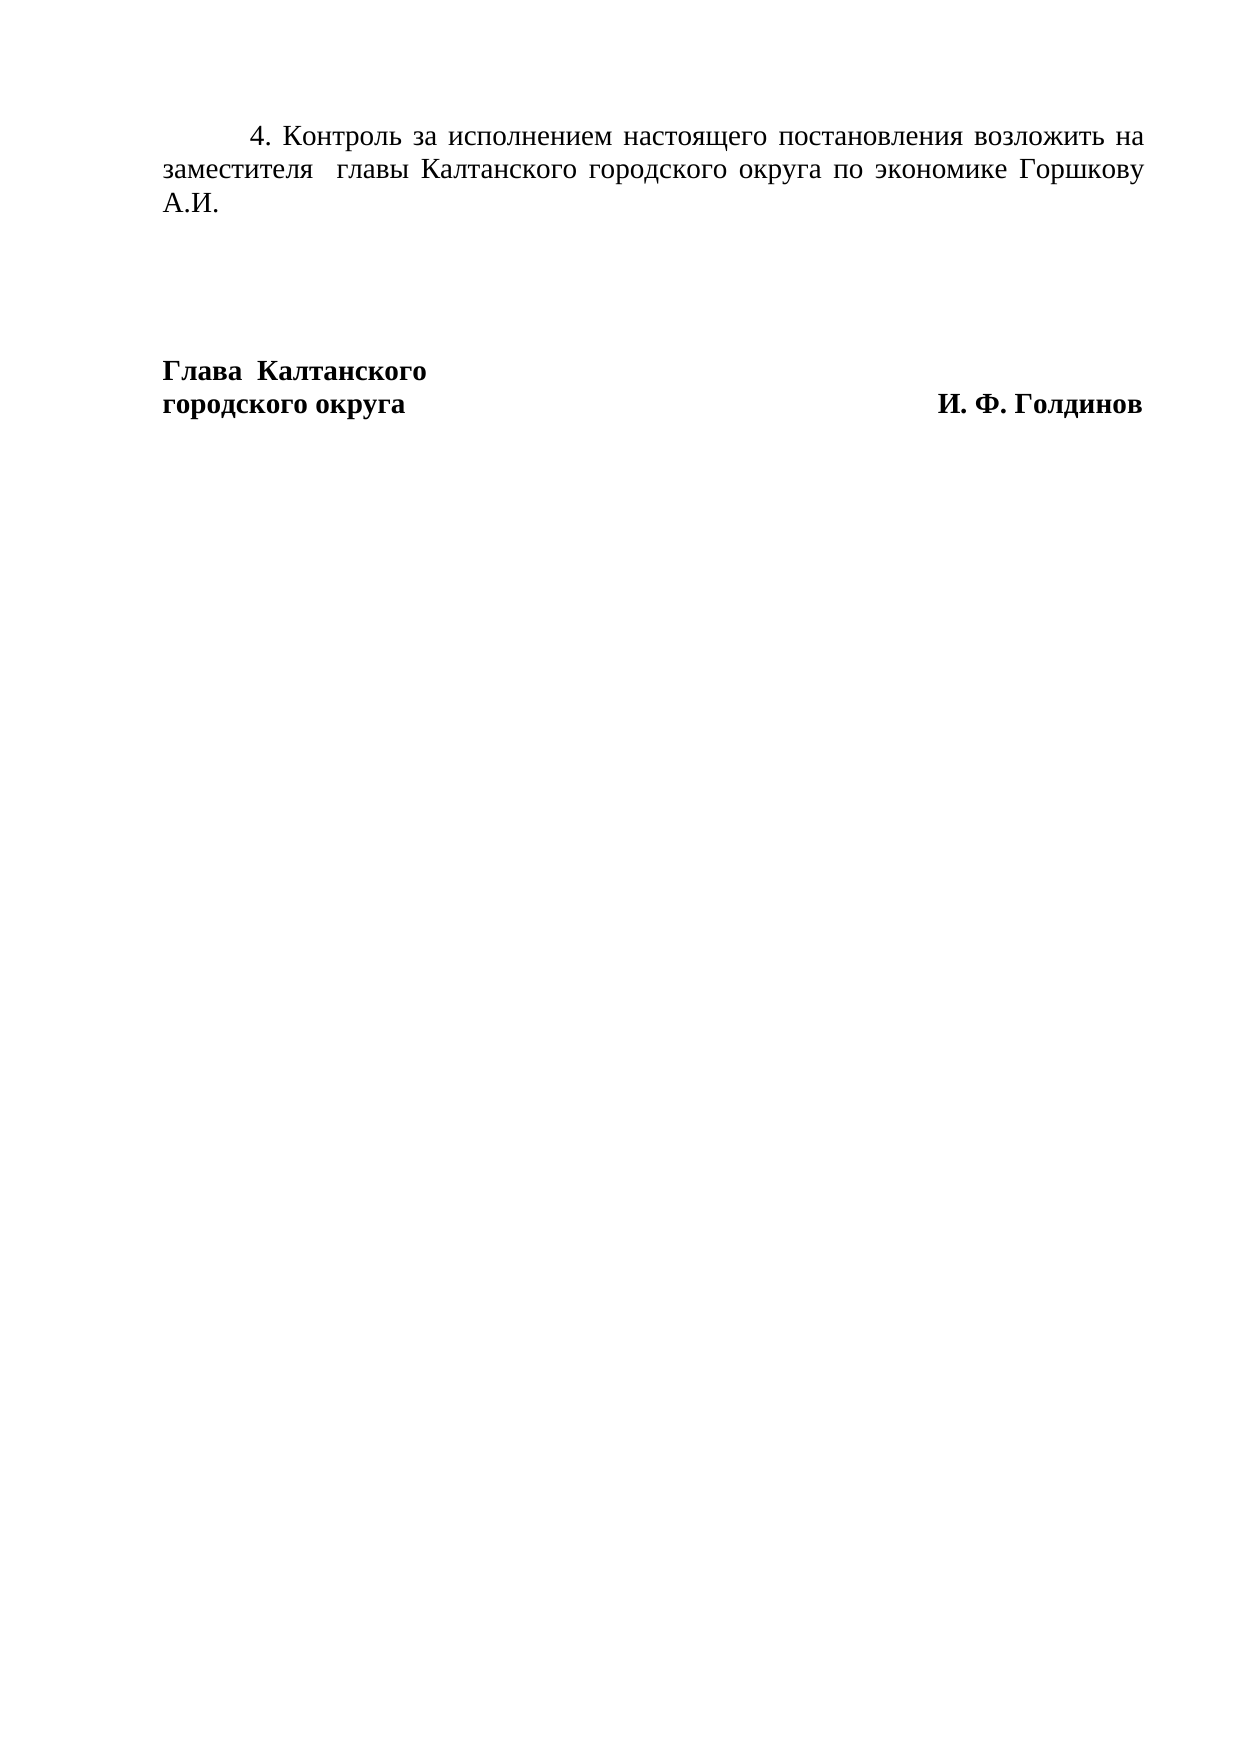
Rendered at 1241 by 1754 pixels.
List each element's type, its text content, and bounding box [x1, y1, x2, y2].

text городского округа И. Ф. Голдинов [162, 386, 1146, 420]
text Глава Калтанского [162, 353, 1146, 386]
text 4. Контроль за исполнением настоящего постановления возложить на заместителя главы Калтанского городского округа по экономике Горшкову А.И. [162, 118, 1146, 219]
